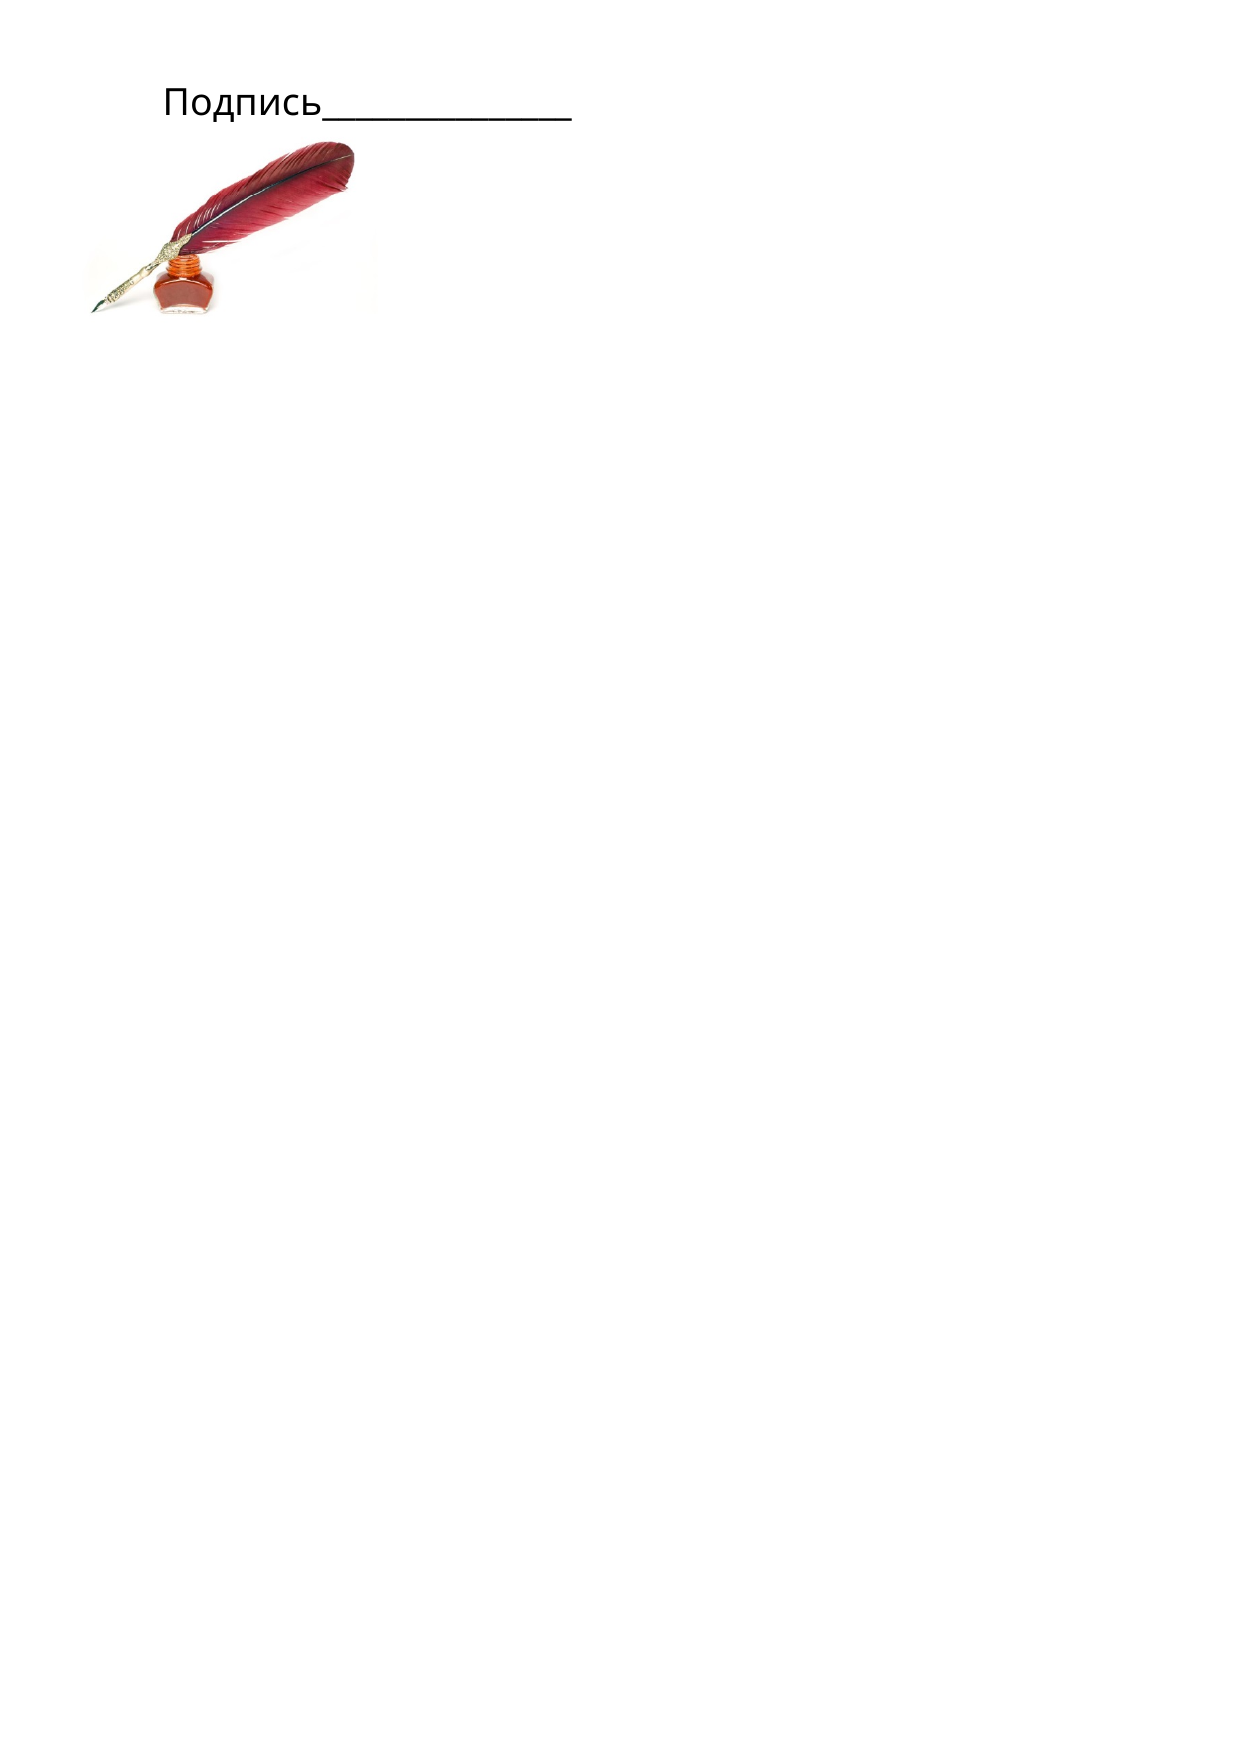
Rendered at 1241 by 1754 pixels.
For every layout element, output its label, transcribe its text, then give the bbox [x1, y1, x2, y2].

text Подпись_______________ [75, 75, 1165, 329]
picture [75, 126, 379, 329]
